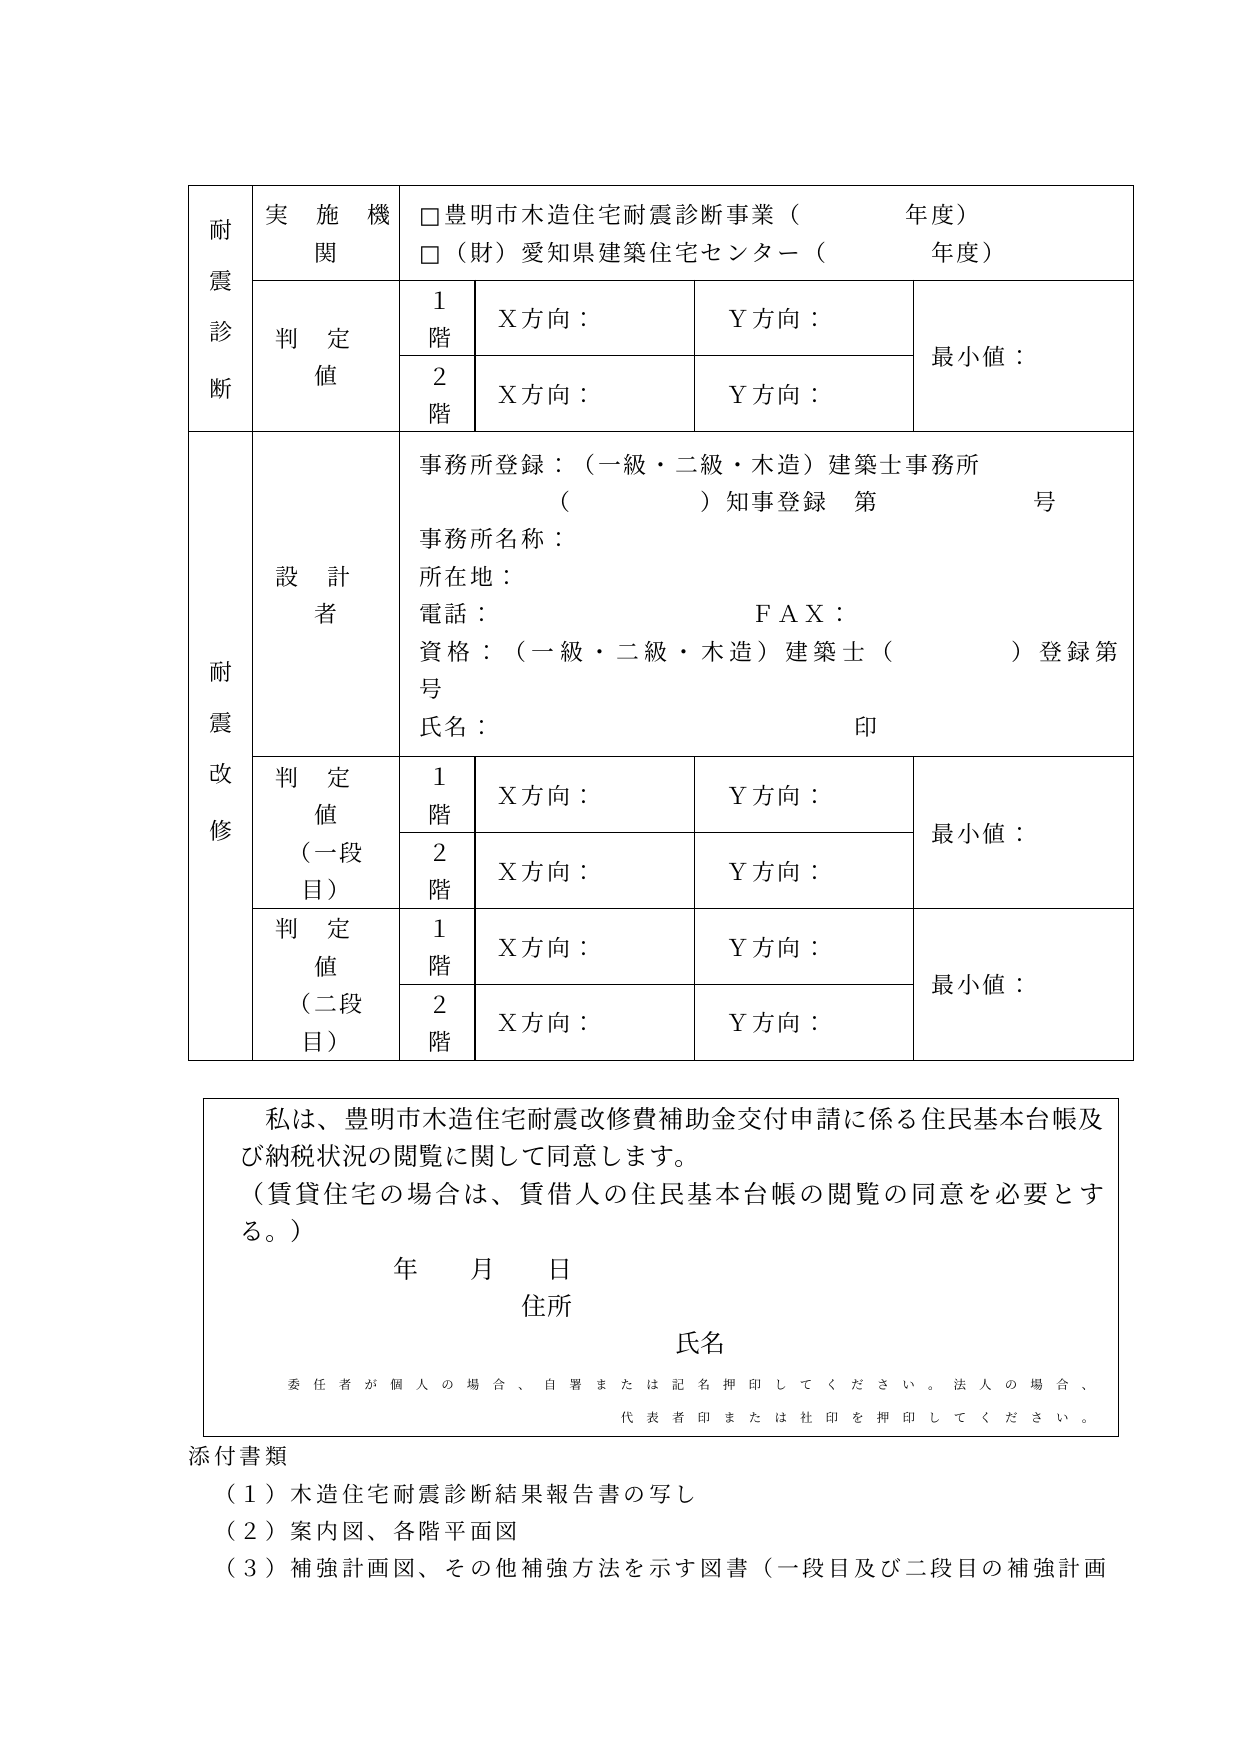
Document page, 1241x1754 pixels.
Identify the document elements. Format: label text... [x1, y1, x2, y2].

table_cell 最小値： [914, 281, 1133, 431]
table_cell Ｘ方向： [476, 757, 694, 832]
text （２）案内図、各階平面図 [214, 1511, 1111, 1549]
table_header 耐震診断 [189, 186, 252, 431]
table_cell Ｘ方向： [476, 356, 694, 431]
table_cell Ｙ方向： [695, 909, 913, 984]
table_cell 設計者 [253, 432, 399, 756]
table_cell Ｙ方向： [695, 833, 913, 908]
table_header 私は、豊明市木造住宅耐震改修費補助金交付申請に係る住民基本台帳及び納税状況の閲覧に関して同意します。 （賃貸住宅の場合は、賃借人の住民基本台帳の閲覧の同意を必要とする。） 年 月 日 住所 氏名 委任者が個人の場合、自署または記名押印してください。法人の場合、代表者印または社印を押印してください。 [204, 1099, 1118, 1436]
table_cell Ｙ方向： [695, 281, 913, 355]
table_cell 耐震改修 [189, 432, 252, 1059]
text （１）木造住宅耐震診断結果報告書の写し [214, 1474, 1111, 1511]
table_cell Ｙ方向： [695, 757, 913, 832]
table_cell １階 [400, 757, 474, 832]
table_cell Ｘ方向： [476, 985, 694, 1059]
table_cell ２階 [400, 985, 474, 1059]
table_cell １階 [400, 281, 474, 355]
table_cell 判定値 （一段目） [253, 757, 399, 908]
table_cell 事務所登録：（一級・二級・木造）建築士事務所 （ ）知事登録 第 号 事務所名称： 所在地： 電話： ＦＡＸ： 資格：（一級・二級・木造）建築士（ ）登録第 号 氏名： 印 [400, 432, 1133, 756]
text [214, 1549, 1111, 1586]
text 添付書類 [188, 1437, 1111, 1474]
table_cell Ｙ方向： [695, 985, 913, 1059]
table_cell Ｘ方向： [476, 833, 694, 908]
table_cell Ｙ方向： [695, 356, 913, 431]
table_cell １階 [400, 909, 474, 984]
table_cell Ｘ方向： [476, 281, 694, 355]
table_cell 最小値： [914, 909, 1133, 1059]
table_cell Ｘ方向： [476, 909, 694, 984]
table_cell 判定値 （二段目） [253, 909, 399, 1059]
table_cell ２階 [400, 833, 474, 908]
table_cell ２階 [400, 356, 474, 431]
table_header □豊明市木造住宅耐震診断事業（ 年度） □（財）愛知県建築住宅センター（ 年度） [400, 186, 1133, 279]
table_header 実施機関 [253, 186, 399, 279]
table_cell 最小値： [914, 757, 1133, 908]
table_cell 判定値 [253, 281, 399, 431]
